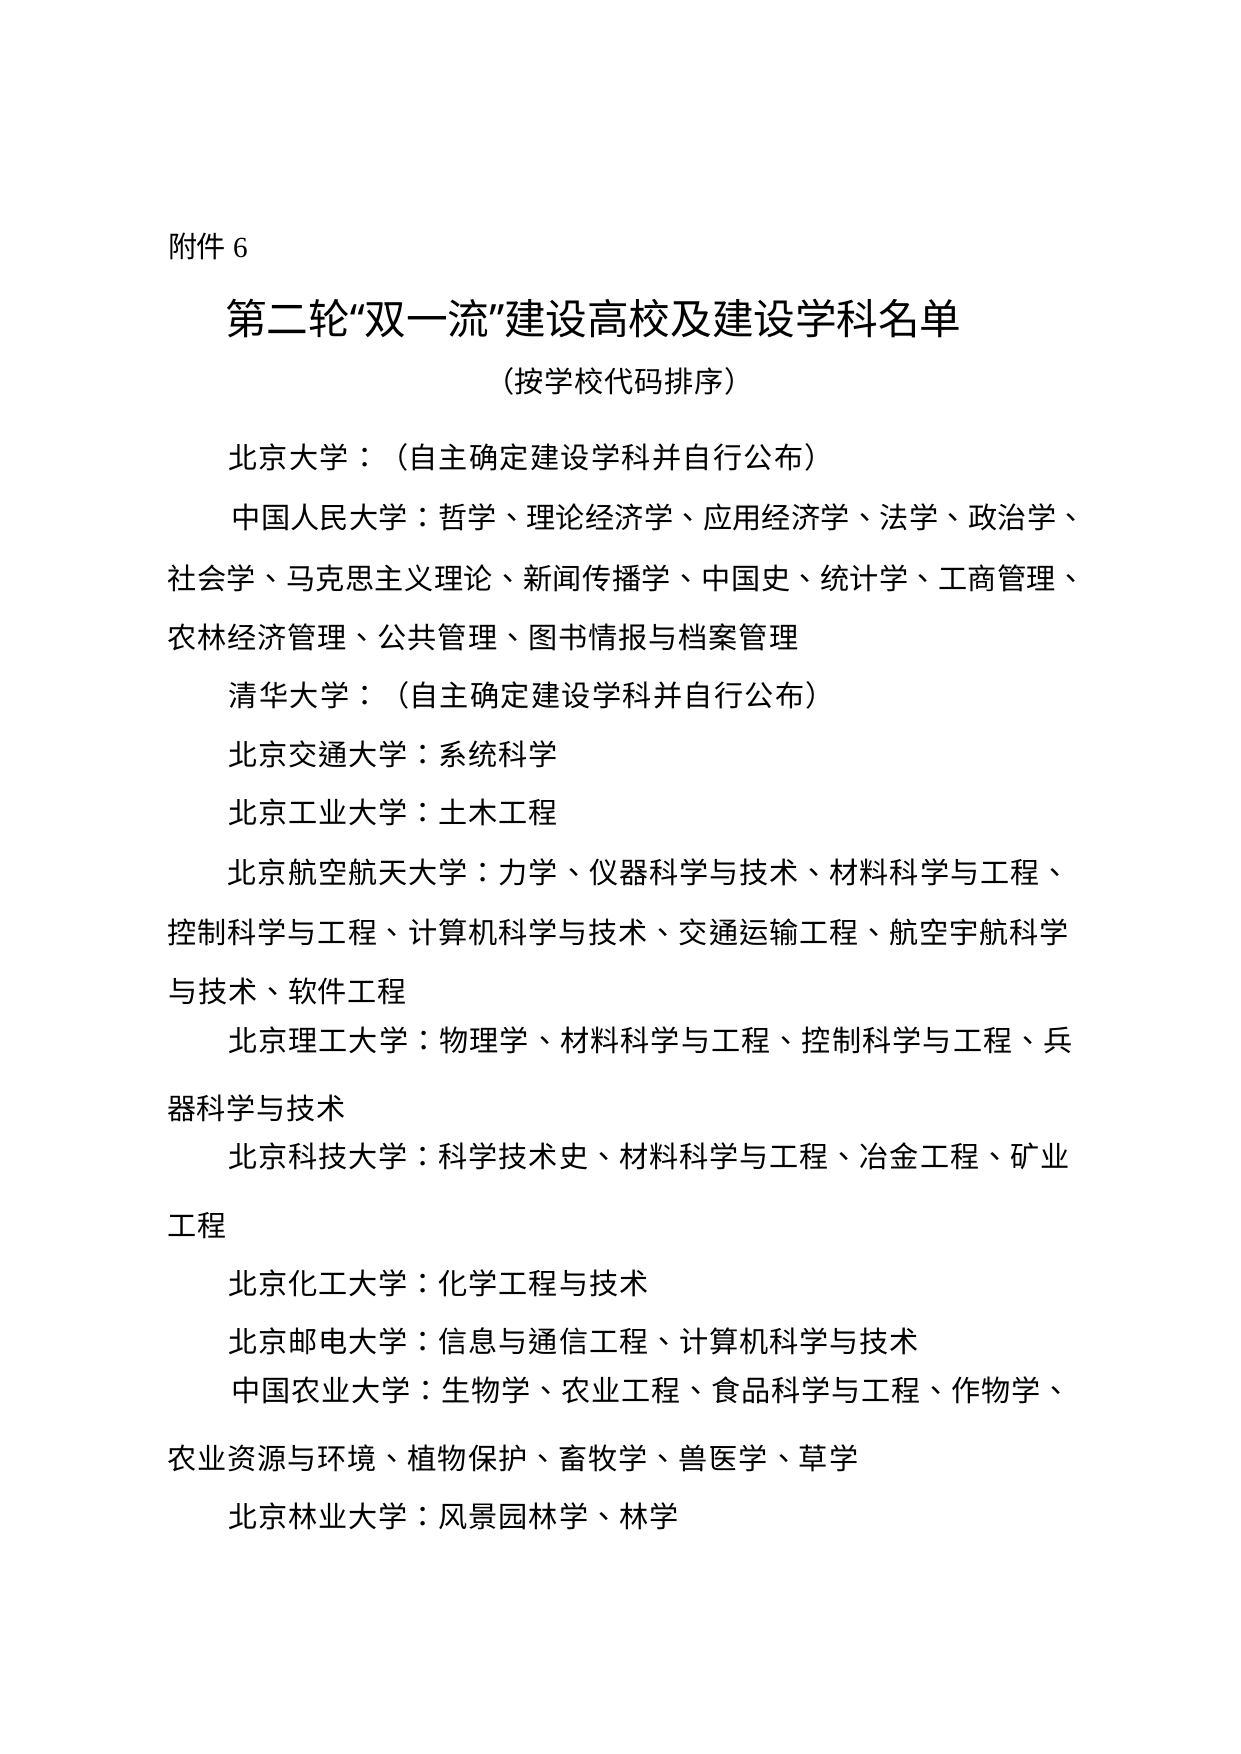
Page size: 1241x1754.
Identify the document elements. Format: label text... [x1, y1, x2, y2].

text 农林经济管理、公共管理、图书情报与档案管理 [167, 618, 1087, 657]
text 中国农业大学：生物学、农业工程、食品科学与工程、作物学、 [231, 1382, 1087, 1440]
text 北京理工大学：物理学、材料科学与工程、控制科学与工程、兵 [228, 1032, 1087, 1090]
text 北京工业大学：土木工程 [228, 793, 1087, 833]
text 清华大学：（自主确定建设学科并自行公布） [228, 677, 1087, 716]
text 工程 [167, 1207, 1087, 1246]
text 中国人民大学：哲学、理论经济学、应用经济学、法学、政治学、 社会学、马克思主义理论、新闻传播学、中国史、统计学、工商管理、 [167, 497, 1087, 598]
text （按学校代码排序） [485, 364, 1087, 400]
text 与技术、软件工程 [168, 973, 1087, 1012]
text 北京交通大学：系统科学 [228, 735, 1087, 774]
text 农业资源与环境、植物保护、畜牧学、兽医学、草学 [167, 1440, 1087, 1479]
text 第二轮“双一流”建设高校及建设学科名单 [225, 293, 1087, 344]
text 器科学与技术 [167, 1090, 1087, 1129]
text 北京科技大学：科学技术史、材料科学与工程、冶金工程、矿业 [228, 1148, 1087, 1207]
text 北京航空航天大学：力学、仪器科学与技术、材料科学与工程、 控制科学与工程、计算机科学与技术、交通运输工程、航空宇航科学 [167, 852, 1072, 952]
text 北京林业大学：风景园林学、林学 [228, 1498, 1087, 1537]
text 北京化工大学：化学工程与技术 [228, 1265, 1087, 1304]
text 北京邮电大学：信息与通信工程、计算机科学与技术 [228, 1323, 1087, 1362]
text 附件 6 [168, 228, 1087, 265]
text 北京大学：（自主确定建设学科并自行公布） [228, 439, 1087, 478]
